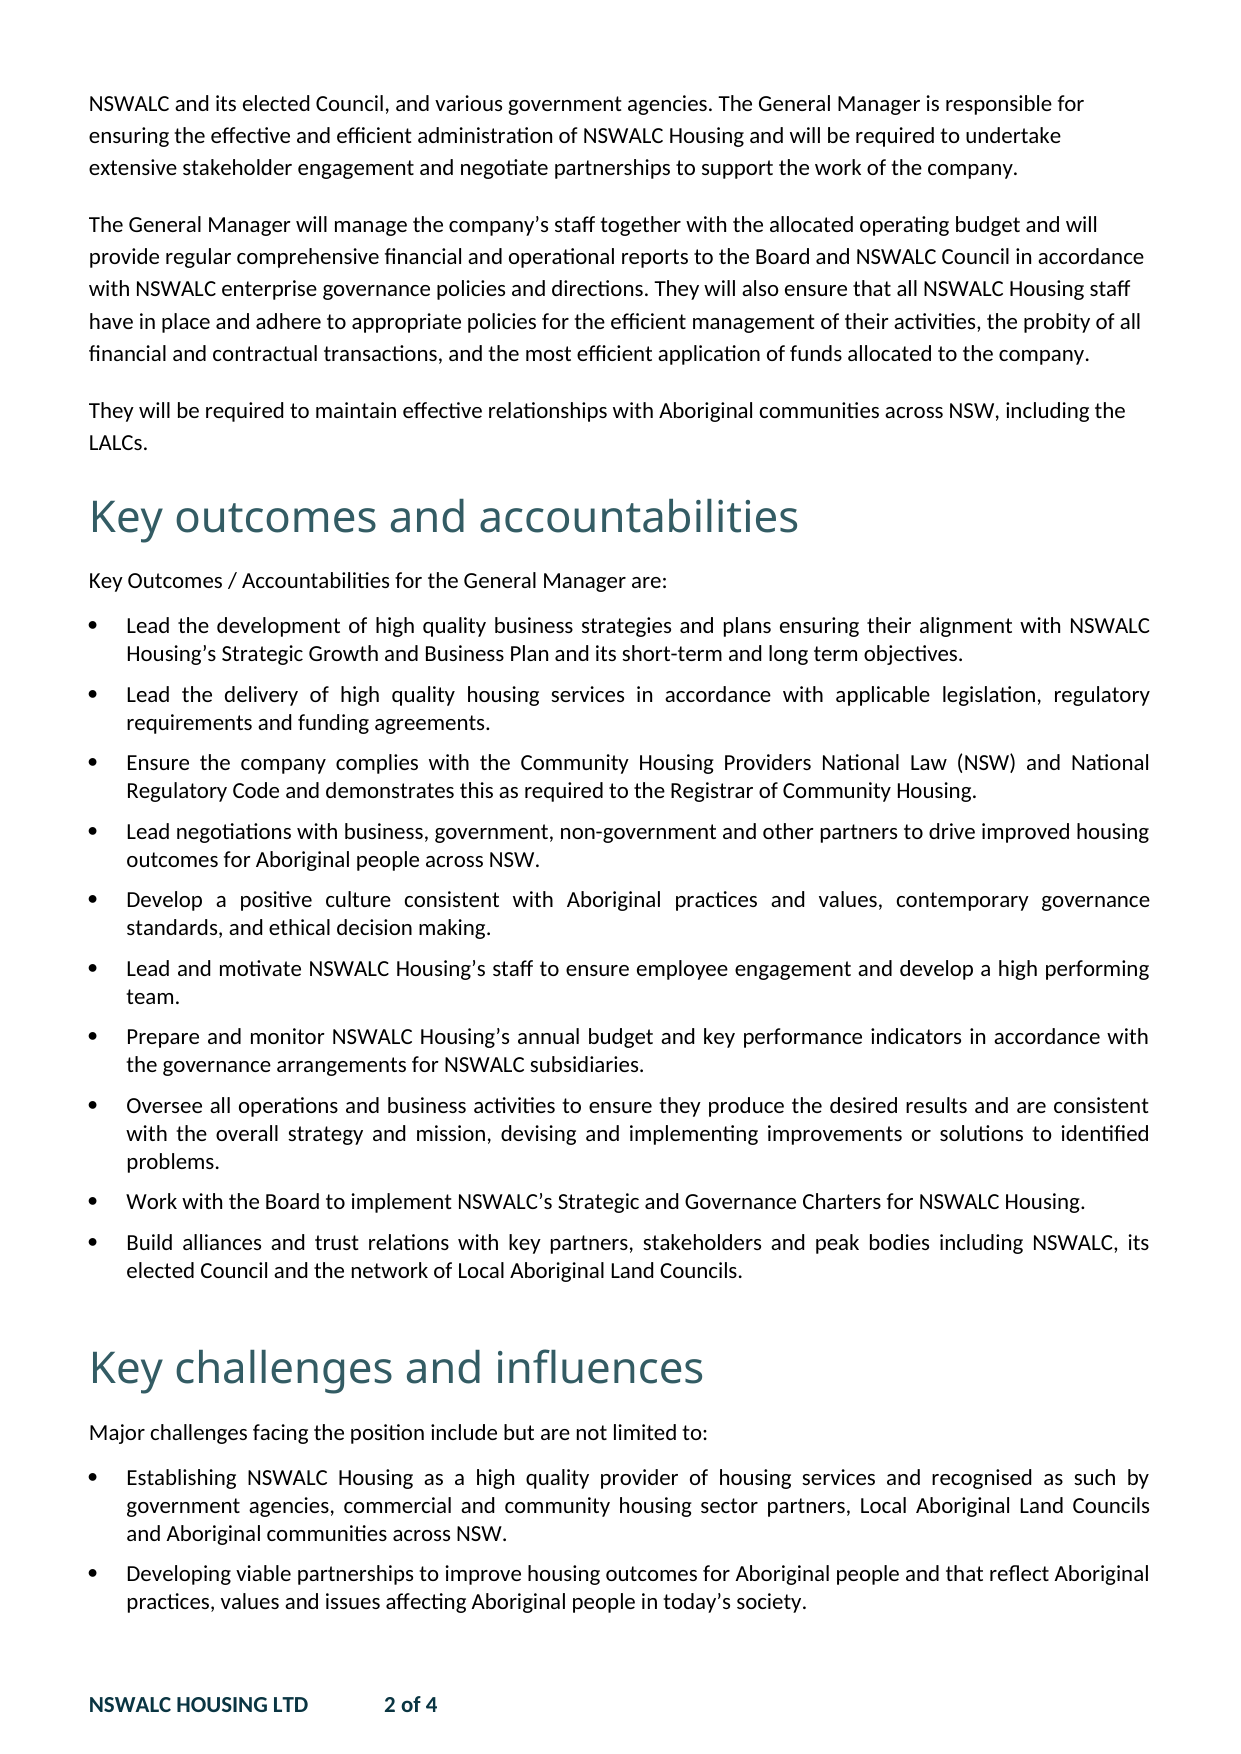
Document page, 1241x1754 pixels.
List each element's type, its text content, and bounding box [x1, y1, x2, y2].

list Develop a positive culture consistent with Aboriginal practices and values, contemporary governance standards, and ethical decision making. [89, 885, 1152, 941]
text Key Outcomes / Accountabilities for the General Manager are: [89, 566, 1152, 594]
list Lead the development of high quality business strategies and plans ensuring their alignment with NSWALC Housing’s Strategic Growth and Business Plan and its short-term and long term objectives. [89, 611, 1152, 667]
list Ensure the company complies with the Community Housing Providers National Law (NSW) and National Regulatory Code and demonstrates this as required to the Registrar of Community Housing. [89, 748, 1152, 804]
list Prepare and monitor NSWALC Housing’s annual budget and key performance indicators in accordance with the governance arrangements for NSWALC subsidiaries. [89, 1022, 1152, 1078]
list Developing viable partnerships to improve housing outcomes for Aboriginal people and that reflect Aboriginal practices, values and issues affecting Aboriginal people in today’s society. [89, 1559, 1152, 1615]
list Lead negotiations with business, government, non-government and other partners to drive improved housing outcomes for Aboriginal people across NSW. [89, 817, 1152, 873]
subtitle Key outcomes and accountabilities [89, 486, 1152, 545]
subtitle Key challenges and influences [89, 1337, 1152, 1397]
text The General Manager will manage the company’s staff together with the allocated operating budget and will provide regular comprehensive financial and operational reports to the Board and NSWALC Council in accordance with NSWALC enterprise governance policies and directions. They will also ensure that all NSWALC Housing staff have in place and adhere to appropriate policies for the efficient management of their activities, the probity of all financial and contractual transactions, and the most efficient application of funds allocated to the company. [89, 210, 1152, 367]
text Major challenges facing the position include but are not limited to: [89, 1418, 1152, 1446]
text They will be required to maintain effective relationships with Aboriginal communities across NSW, including the LALCs. [89, 396, 1152, 456]
list Oversee all operations and business activities to ensure they produce the desired results and are consistent with the overall strategy and mission, devising and implementing improvements or solutions to identified problems. [89, 1091, 1152, 1175]
list Establishing NSWALC Housing as a high quality provider of housing services and recognised as such by government agencies, commercial and community housing sector partners, Local Aboriginal Land Councils and Aboriginal communities across NSW. [89, 1463, 1152, 1547]
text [89, 89, 1152, 181]
list Build alliances and trust relations with key partners, stakeholders and peak bodies including NSWALC, its elected Council and the network of Local Aboriginal Land Councils. [89, 1228, 1152, 1284]
list Work with the Board to implement NSWALC’s Strategic and Governance Charters for NSWALC Housing. [89, 1187, 1152, 1216]
list Lead and motivate NSWALC Housing’s staff to ensure employee engagement and develop a high performing team. [89, 954, 1152, 1010]
list Lead the delivery of high quality housing services in accordance with applicable legislation, regulatory requirements and funding agreements. [89, 680, 1152, 736]
